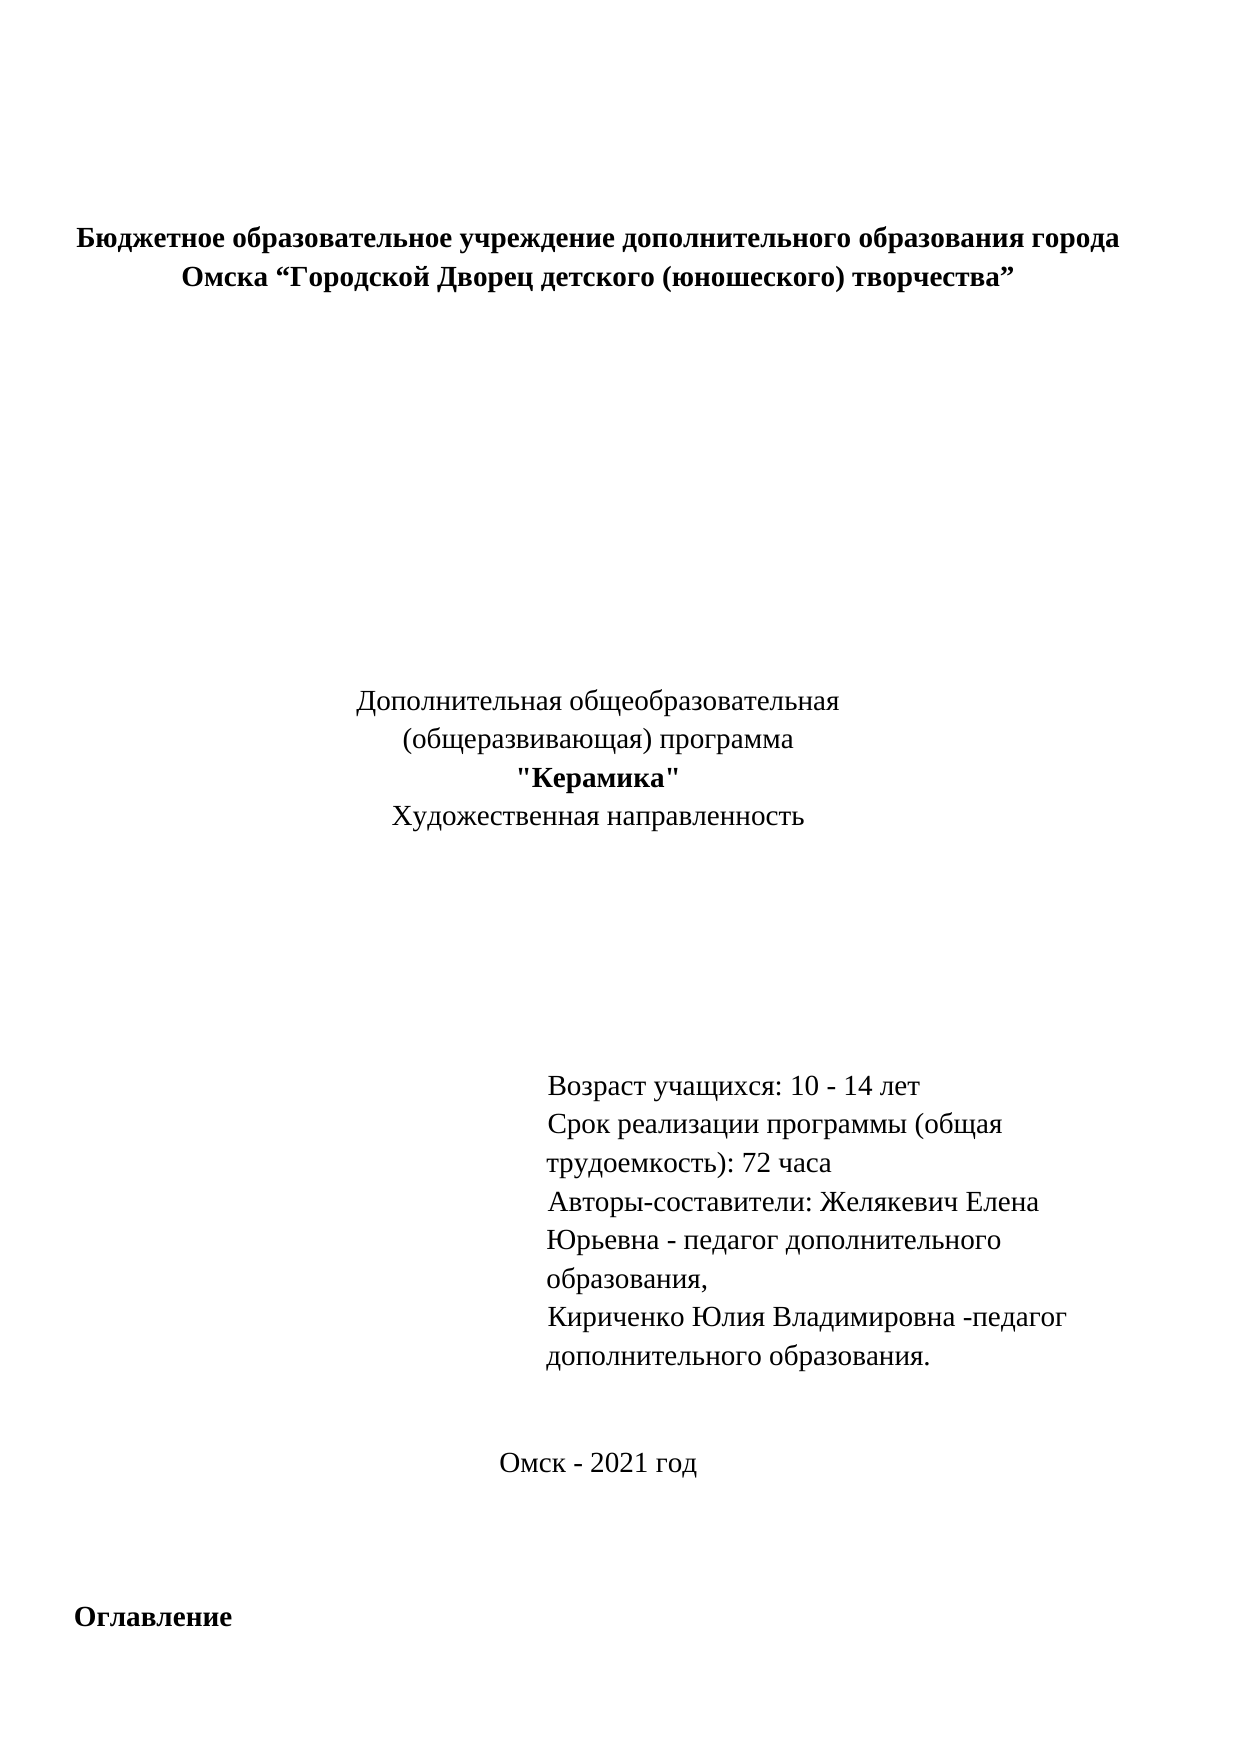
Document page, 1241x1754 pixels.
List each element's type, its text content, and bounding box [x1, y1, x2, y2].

text Оглавление [74, 1599, 1122, 1633]
text Срок реализации программы (общая трудоемкость): 72 часа [546, 1107, 1123, 1179]
text Бюджетное образовательное учреждение дополнительного образования города Омска “Городской Дворец детского (юношеского) творчества” [74, 220, 1122, 292]
text "Керамика" [74, 760, 1122, 793]
text Авторы-составители: Желякевич Елена Юрьевна - педагог дополнительного образования, [546, 1184, 1123, 1294]
text Кириченко Юлия Владимировна -педагог дополнительного образования. [546, 1299, 1123, 1371]
text Возраст учащихся: 10 - 14 лет [546, 1068, 1123, 1102]
text Омск - 2021 год [74, 1445, 1122, 1479]
text Художественная направленность [74, 798, 1122, 832]
text (общеразвивающая) программа [74, 721, 1122, 755]
text Дополнительная общеобразовательная [74, 683, 1122, 716]
